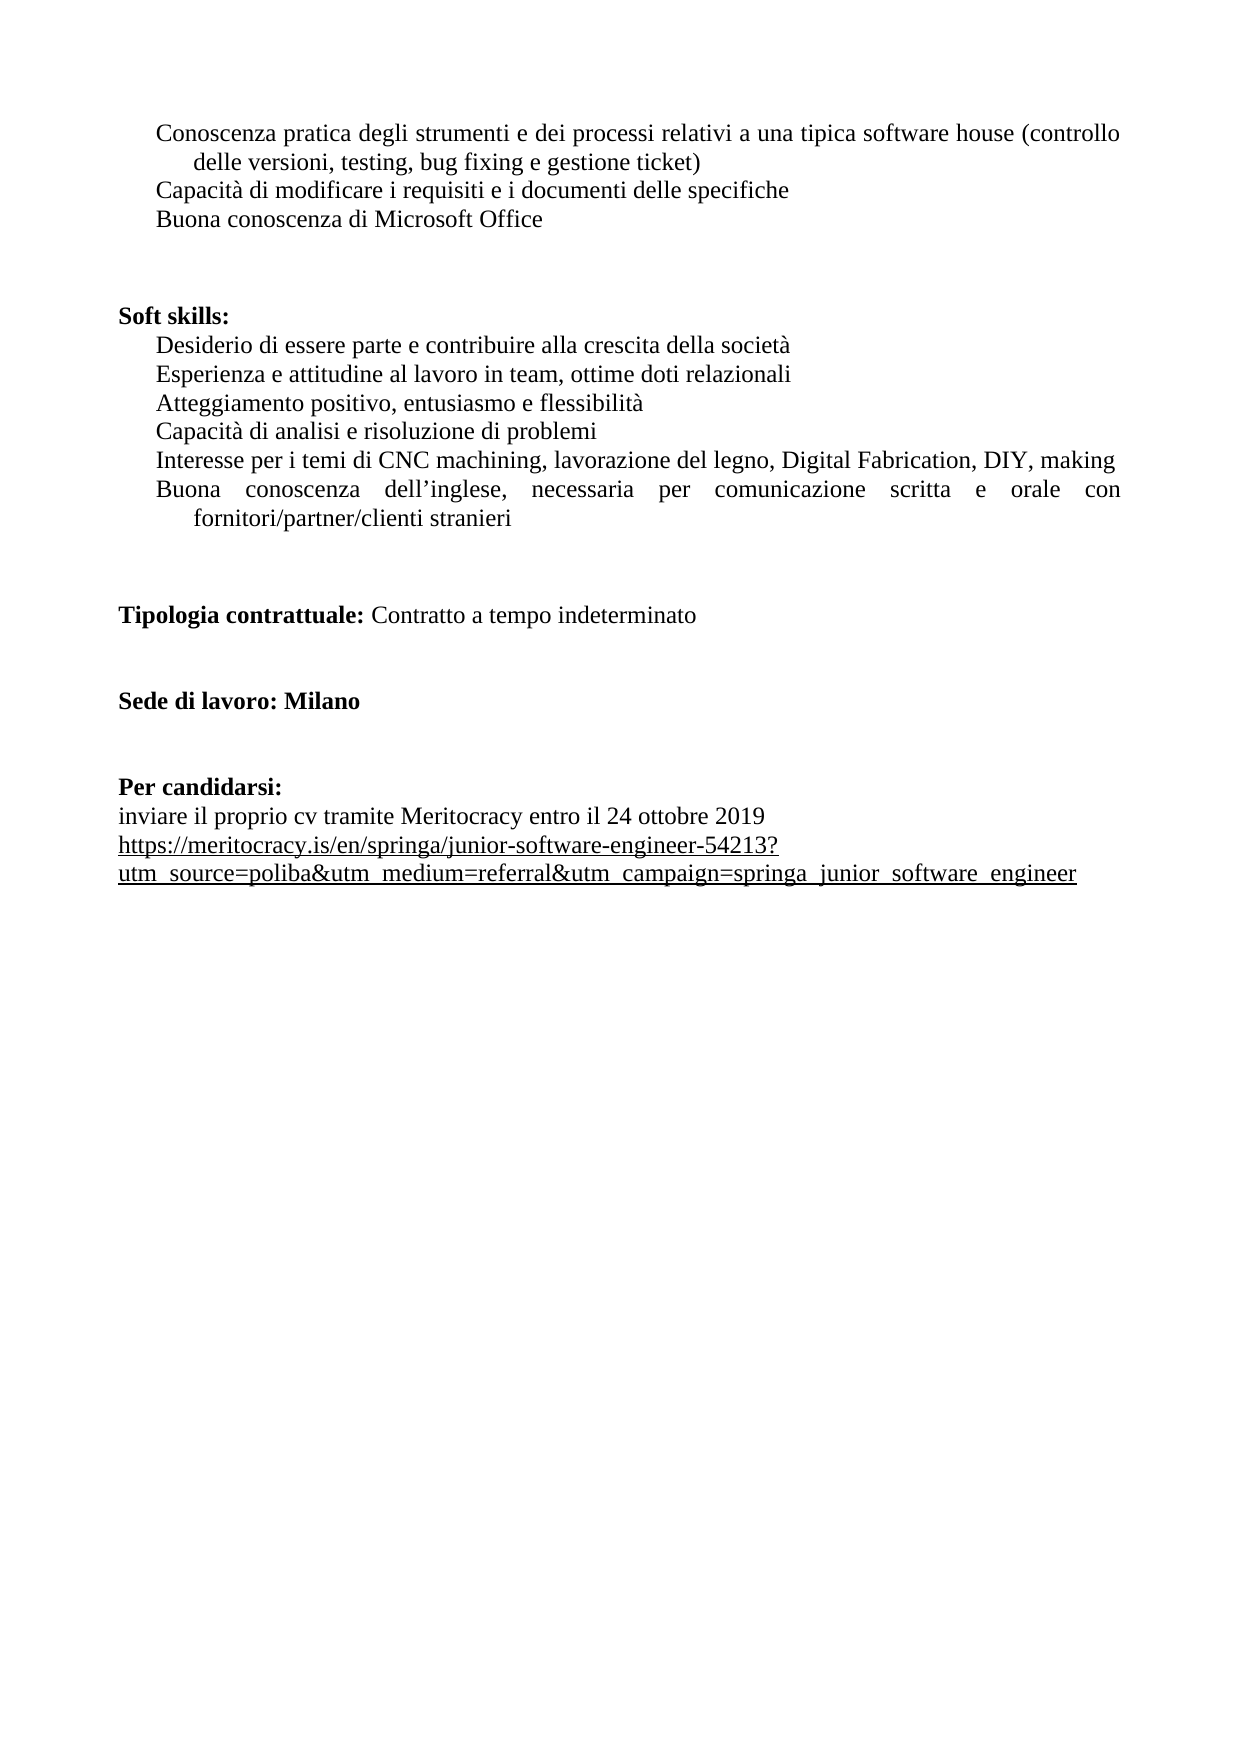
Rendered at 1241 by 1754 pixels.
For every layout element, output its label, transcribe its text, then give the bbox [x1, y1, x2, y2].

text inviare il proprio cv tramite Meritocracy entro il 24 ottobre 2019 [118, 801, 1122, 830]
list Esperienza e attitudine al lavoro in team, ottime doti relazionali [156, 359, 1122, 388]
text https://meritocracy.is/en/springa/junior-software-engineer-54213?utm_source=poliba&utm_medium=referral&utm_campaign=springa_junior_software_engineer [118, 830, 1122, 887]
list Conoscenza pratica degli strumenti e dei processi relativi a una tipica software house (controllo delle versioni, testing, bug fixing e gestione ticket) [156, 118, 1122, 176]
list Capacità di modificare i requisiti e i documenti delle specifiche [156, 176, 1122, 204]
text Per candidarsi: [118, 772, 1122, 801]
list Capacità di analisi e risoluzione di problemi [156, 416, 1122, 445]
text Sede di lavoro: Milano [118, 686, 1122, 715]
list Desiderio di essere parte e contribuire alla crescita della società [156, 330, 1122, 359]
list Interesse per i temi di CNC machining, lavorazione del legno, Digital Fabrication, DIY, making [156, 445, 1122, 474]
list Atteggiamento positivo, entusiasmo e flessibilità [156, 388, 1122, 416]
text Tipologia contrattuale: Contratto a tempo indeterminato [118, 600, 1122, 628]
text Soft skills: [118, 301, 1122, 330]
list Buona conoscenza dell’inglese, necessaria per comunicazione scritta e orale con fornitori/partner/clienti stranieri [156, 474, 1122, 531]
list Buona conoscenza di Microsoft Office [156, 204, 1122, 233]
